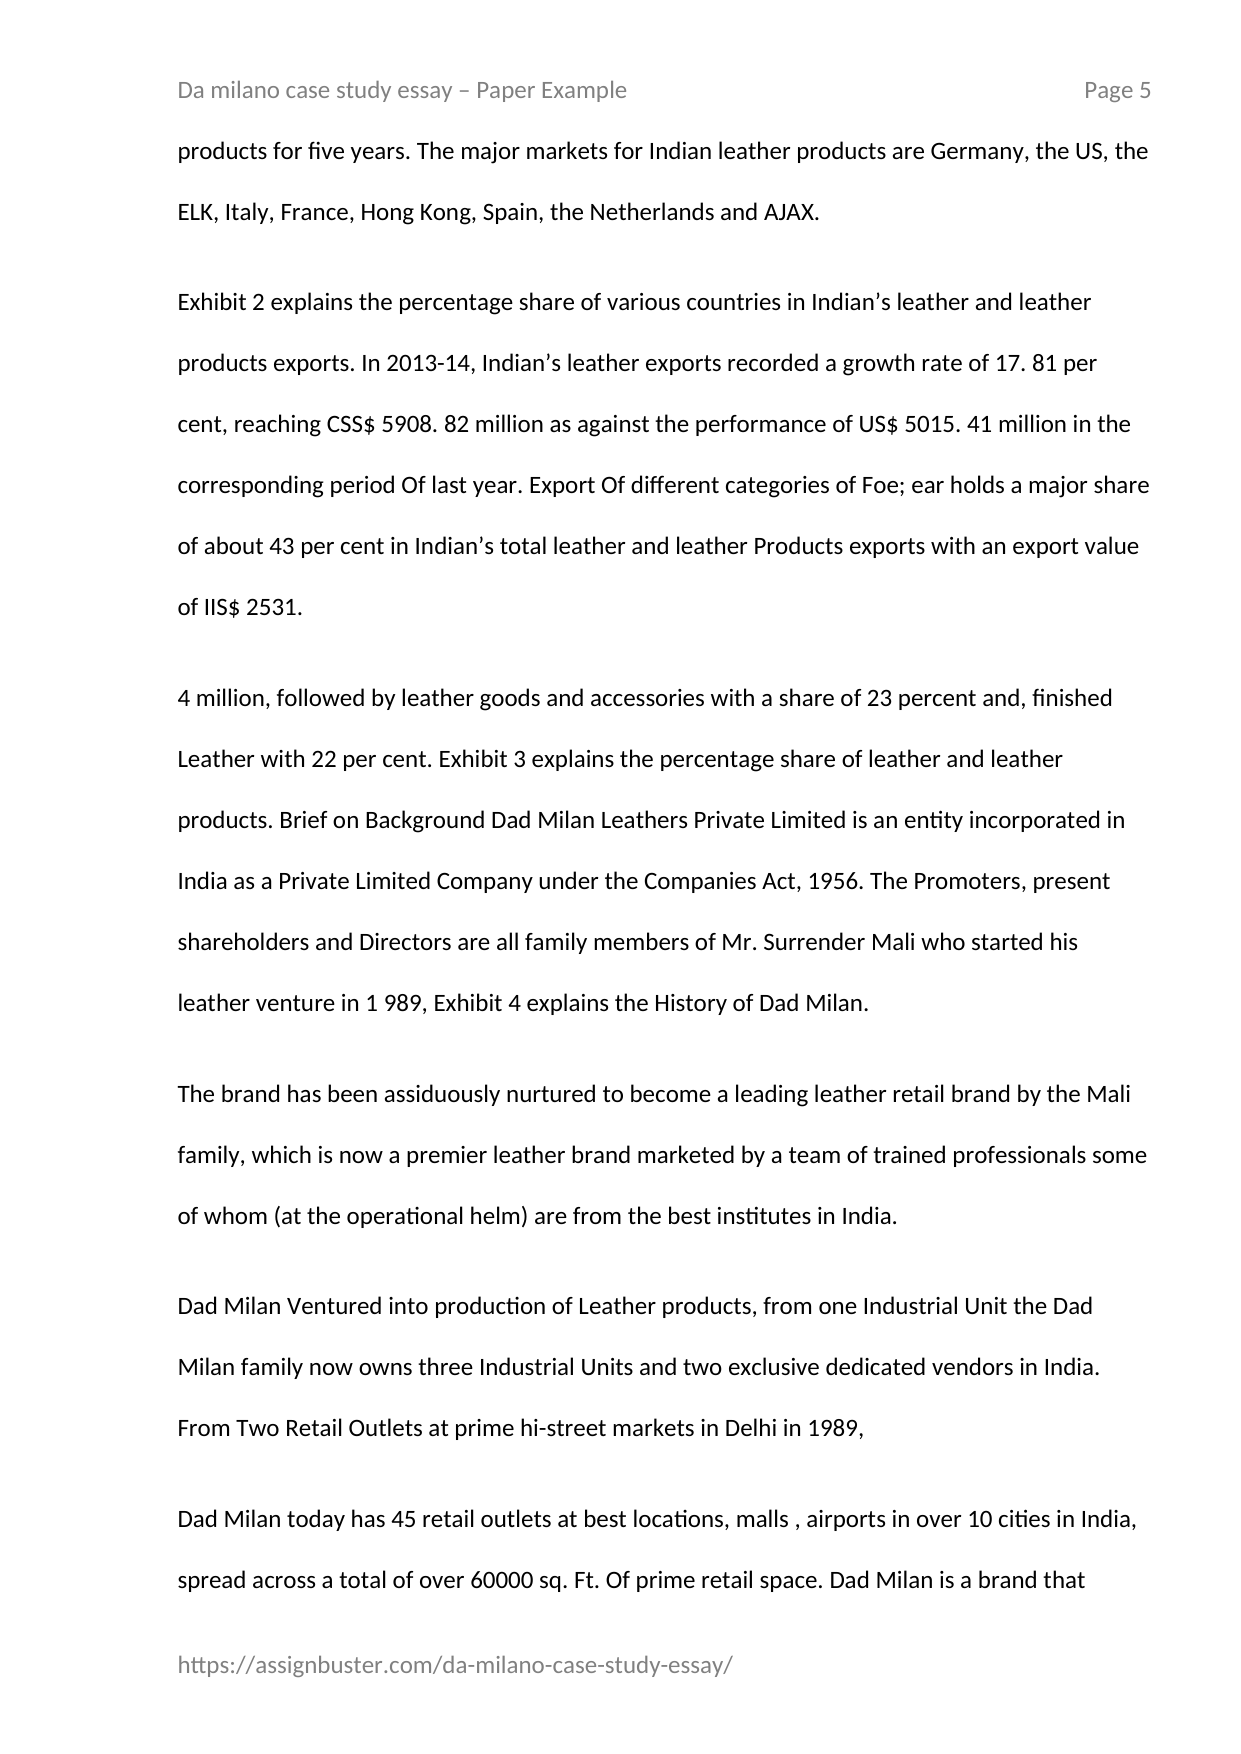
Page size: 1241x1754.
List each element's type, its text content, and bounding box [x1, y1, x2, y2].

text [177, 1503, 1152, 1594]
text 4 million, followed by leather goods and accessories with a share of 23 percent and, finished Leather with 22 per cent. Exhibit 3 explains the percentage share of leather and leather products. Brief on Background Dad Milan Leathers Private Limited is an entity incorporated in India as a Private Limited Company under the Companies Act, 1956. The Promoters, present shareholders and Directors are all family members of Mr. Surrender Mali who started his leather venture in 1 989, Exhibit 4 explains the History of Dad Milan. [177, 682, 1152, 1018]
text Dad Milan Ventured into production of Leather products, from one Industrial Unit the Dad Milan family now owns three Industrial Units and two exclusive dedicated vendors in India. From Two Retail Outlets at prime hi-street markets in Delhi in 1989, [177, 1290, 1152, 1443]
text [177, 135, 1152, 226]
text The brand has been assiduously nurtured to become a leading leather retail brand by the Mali family, which is now a premier leather brand marketed by a team of trained professionals some of whom (at the operational helm) are from the best institutes in India. [177, 1078, 1152, 1230]
text Exhibit 2 explains the percentage share of various countries in Indian’s leather and leather products exports. In 2013-14, Indian’s leather exports recorded a growth rate of 17. 81 per cent, reaching CSS$ 5908. 82 million as against the performance of US$ 5015. 41 million in the corresponding period Of last year. Export Of different categories of Foe; ear holds a major share of about 43 per cent in Indian’s total leather and leather Products exports with an export value of IIS$ 2531. [177, 286, 1152, 622]
